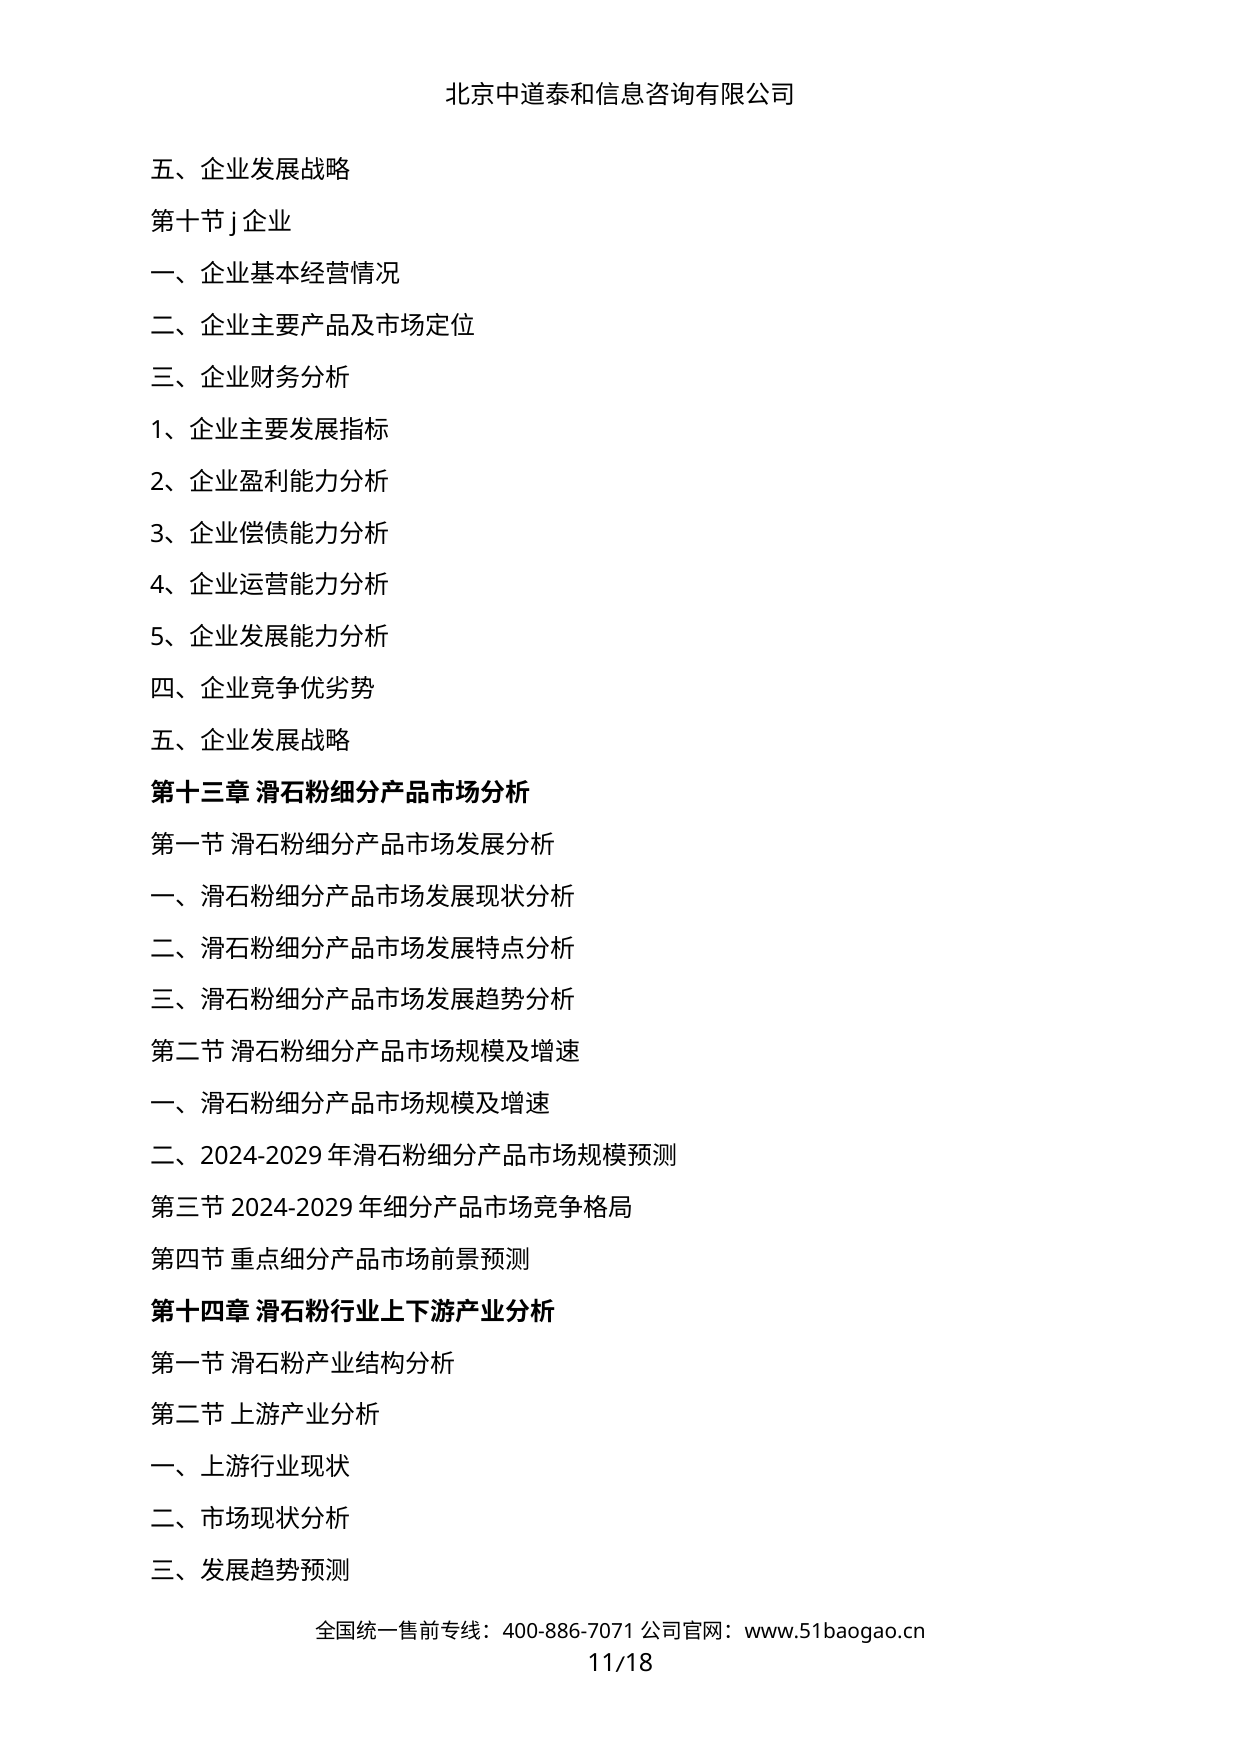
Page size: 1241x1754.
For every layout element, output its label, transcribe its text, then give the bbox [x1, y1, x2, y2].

text 3、企业偿债能力分析 [150, 513, 1090, 549]
text 二、滑石粉细分产品市场发展特点分析 [150, 928, 1090, 964]
text 二、企业主要产品及市场定位 [150, 306, 1090, 342]
text 二、2024-2029年滑石粉细分产品市场规模预测 [150, 1136, 1090, 1172]
text 五、企业发展战略 [150, 150, 1090, 186]
text 第四节 重点细分产品市场前景预测 [150, 1239, 1090, 1276]
text 第十三章 滑石粉细分产品市场分析 [150, 772, 1090, 809]
text 1、企业主要发展指标 [150, 409, 1090, 446]
text 二、市场现状分析 [150, 1499, 1090, 1535]
text 第二节 滑石粉细分产品市场规模及增速 [150, 1032, 1090, 1068]
text 三、发展趋势预测 [150, 1551, 1090, 1587]
text 第一节 滑石粉细分产品市场发展分析 [150, 824, 1090, 861]
text 一、滑石粉细分产品市场发展现状分析 [150, 876, 1090, 912]
text 5、企业发展能力分析 [150, 617, 1090, 653]
text 2、企业盈利能力分析 [150, 461, 1090, 497]
text 第十节 j企业 [150, 202, 1090, 238]
text 三、滑石粉细分产品市场发展趋势分析 [150, 980, 1090, 1016]
text 一、企业基本经营情况 [150, 254, 1090, 290]
text 第二节 上游产业分析 [150, 1395, 1090, 1431]
text 第十四章 滑石粉行业上下游产业分析 [150, 1291, 1090, 1327]
text 第一节 滑石粉产业结构分析 [150, 1343, 1090, 1379]
text 三、企业财务分析 [150, 357, 1090, 394]
text 第三节 2024-2029年细分产品市场竞争格局 [150, 1187, 1090, 1224]
text 五、企业发展战略 [150, 721, 1090, 757]
text 4、企业运营能力分析 [150, 565, 1090, 601]
text 一、滑石粉细分产品市场规模及增速 [150, 1084, 1090, 1120]
text 一、上游行业现状 [150, 1447, 1090, 1483]
text 四、企业竞争优劣势 [150, 669, 1090, 705]
